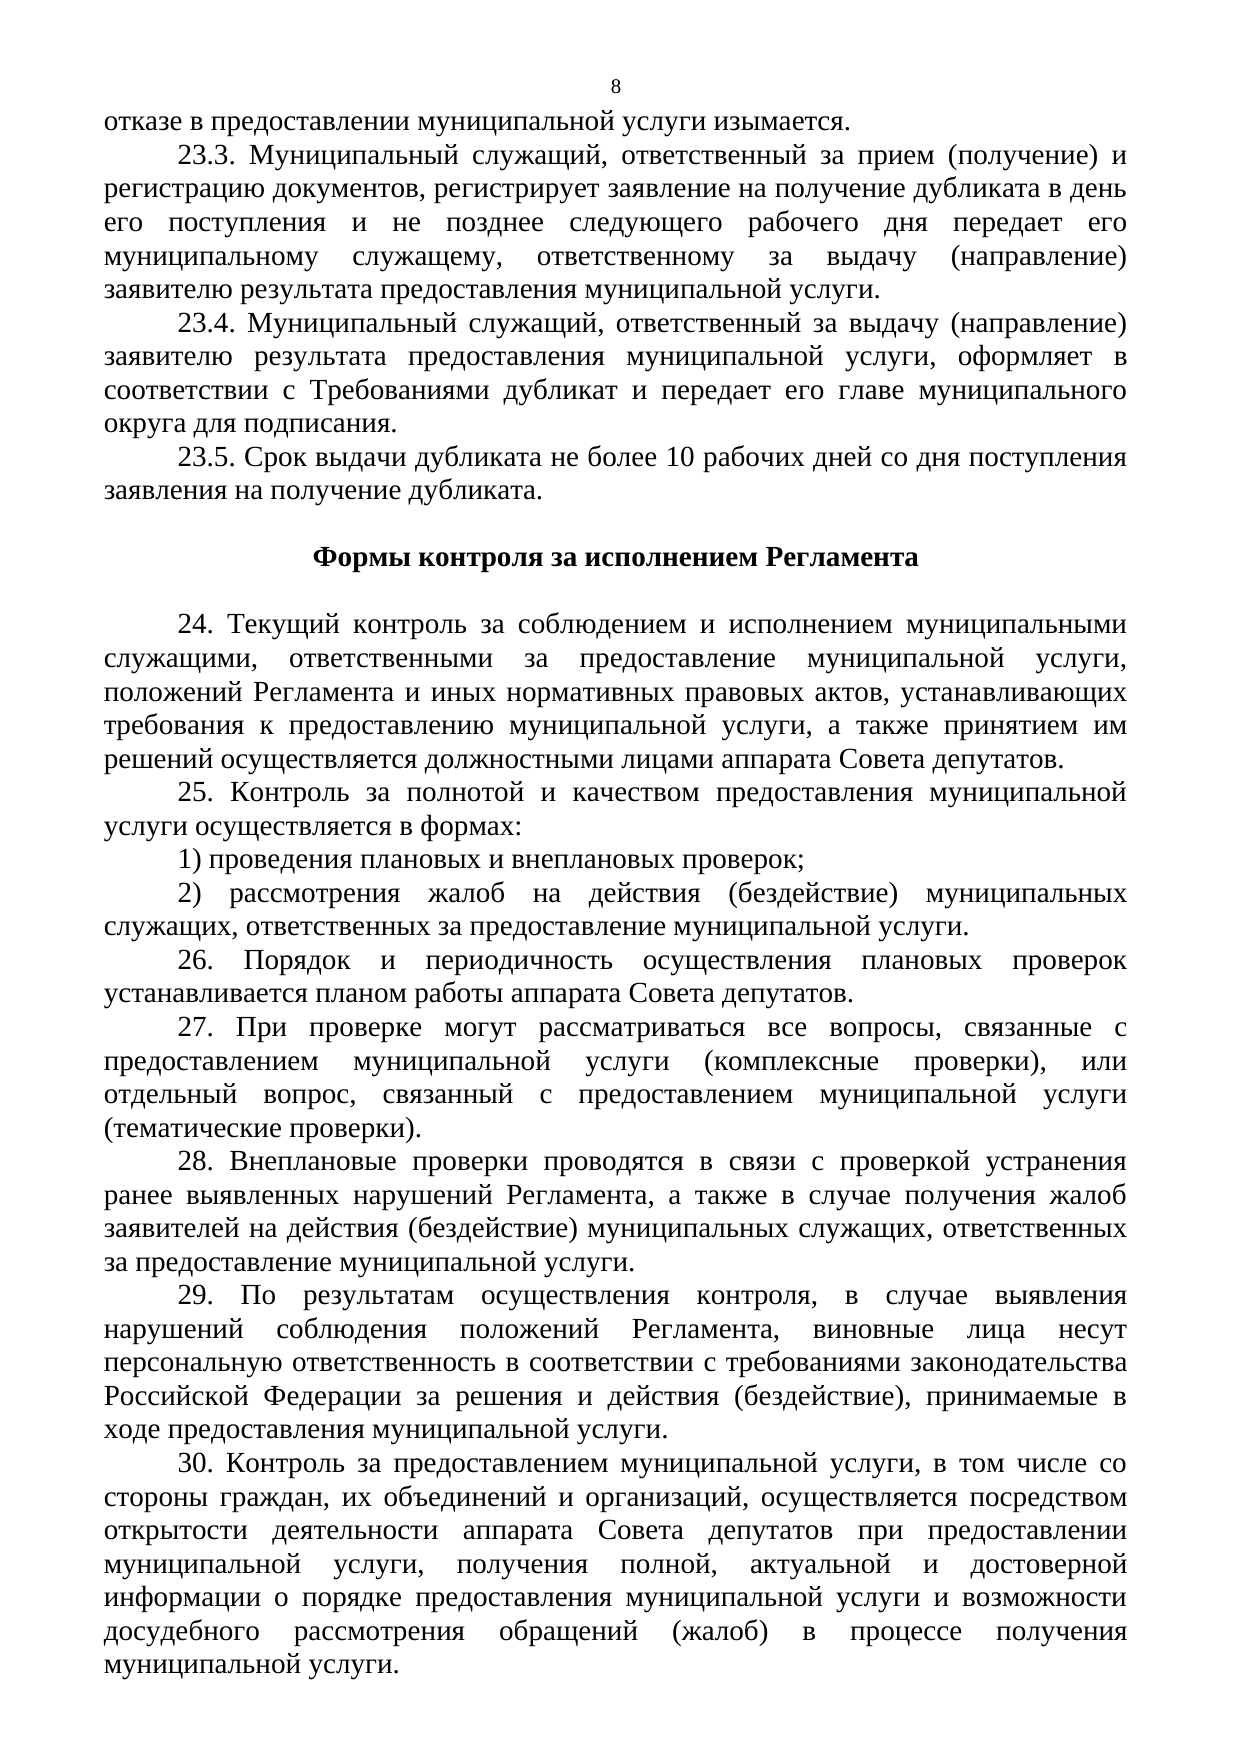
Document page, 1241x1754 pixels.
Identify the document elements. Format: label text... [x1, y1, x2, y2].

text 29. По результатам осуществления контроля, в случае выявления нарушений соблюдения положений Регламента, виновные лица несут персональную ответственность в соответствии с требованиями законодательства Российской Федерации за решения и действия (бездействие), принимаемые в ходе предоставления муниципальной услуги. [103, 1277, 1128, 1445]
text 26. Порядок и периодичность осуществления плановых проверок устанавливается планом работы аппарата Совета депутатов. [103, 942, 1128, 1009]
text Формы контроля за исполнением Регламента [103, 539, 1128, 573]
text 27. При проверке могут рассматриваться все вопросы, связанные с предоставлением муниципальной услуги (комплексные проверки), или отдельный вопрос, связанный с предоставлением муниципальной услуги (тематические проверки). [103, 1009, 1128, 1143]
text 23.4. Муниципальный служащий, ответственный за выдачу (направление) заявителю результата предоставления муниципальной услуги, оформляет в соответствии с Требованиями дубликат и передает его главе муниципального округа для подписания. [103, 305, 1128, 439]
text 30. Контроль за предоставлением муниципальной услуги, в том числе со стороны граждан, их объединений и организаций, осуществляется посредством открытости деятельности аппарата Совета депутатов при предоставлении муниципальной услуги, получения полной, актуальной и достоверной информации о порядке предоставления муниципальной услуги и возможности досудебного рассмотрения обращений (жалоб) в процессе получения муниципальной услуги. [103, 1445, 1128, 1680]
text 23.5. Срок выдачи дубликата не более 10 рабочих дней со дня поступления заявления на получение дубликата. [103, 439, 1128, 506]
text 23.3. Муниципальный служащий, ответственный за прием (получение) и регистрацию документов, регистрирует заявление на получение дубликата в день его поступления и не позднее следующего рабочего дня передает его муниципальному служащему, ответственному за выдачу (направление) заявителю результата предоставления муниципальной услуги. [103, 137, 1128, 305]
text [103, 103, 1128, 137]
text 2) рассмотрения жалоб на действия (бездействие) муниципальных служащих, ответственных за предоставление муниципальной услуги. [103, 875, 1128, 942]
text 25. Контроль за полнотой и качеством предоставления муниципальной услуги осуществляется в формах: [103, 774, 1128, 841]
text 24. Текущий контроль за соблюдением и исполнением муниципальными служащими, ответственными за предоставление муниципальной услуги, положений Регламента и иных нормативных правовых актов, устанавливающих требования к предоставлению муниципальной услуги, а также принятием им решений осуществляется должностными лицами аппарата Совета депутатов. [103, 607, 1128, 774]
text 28. Внеплановые проверки проводятся в связи с проверкой устранения ранее выявленных нарушений Регламента, а также в случае получения жалоб заявителей на действия (бездействие) муниципальных служащих, ответственных за предоставление муниципальной услуги. [103, 1143, 1128, 1277]
text 1) проведения плановых и внеплановых проверок; [103, 841, 1128, 875]
